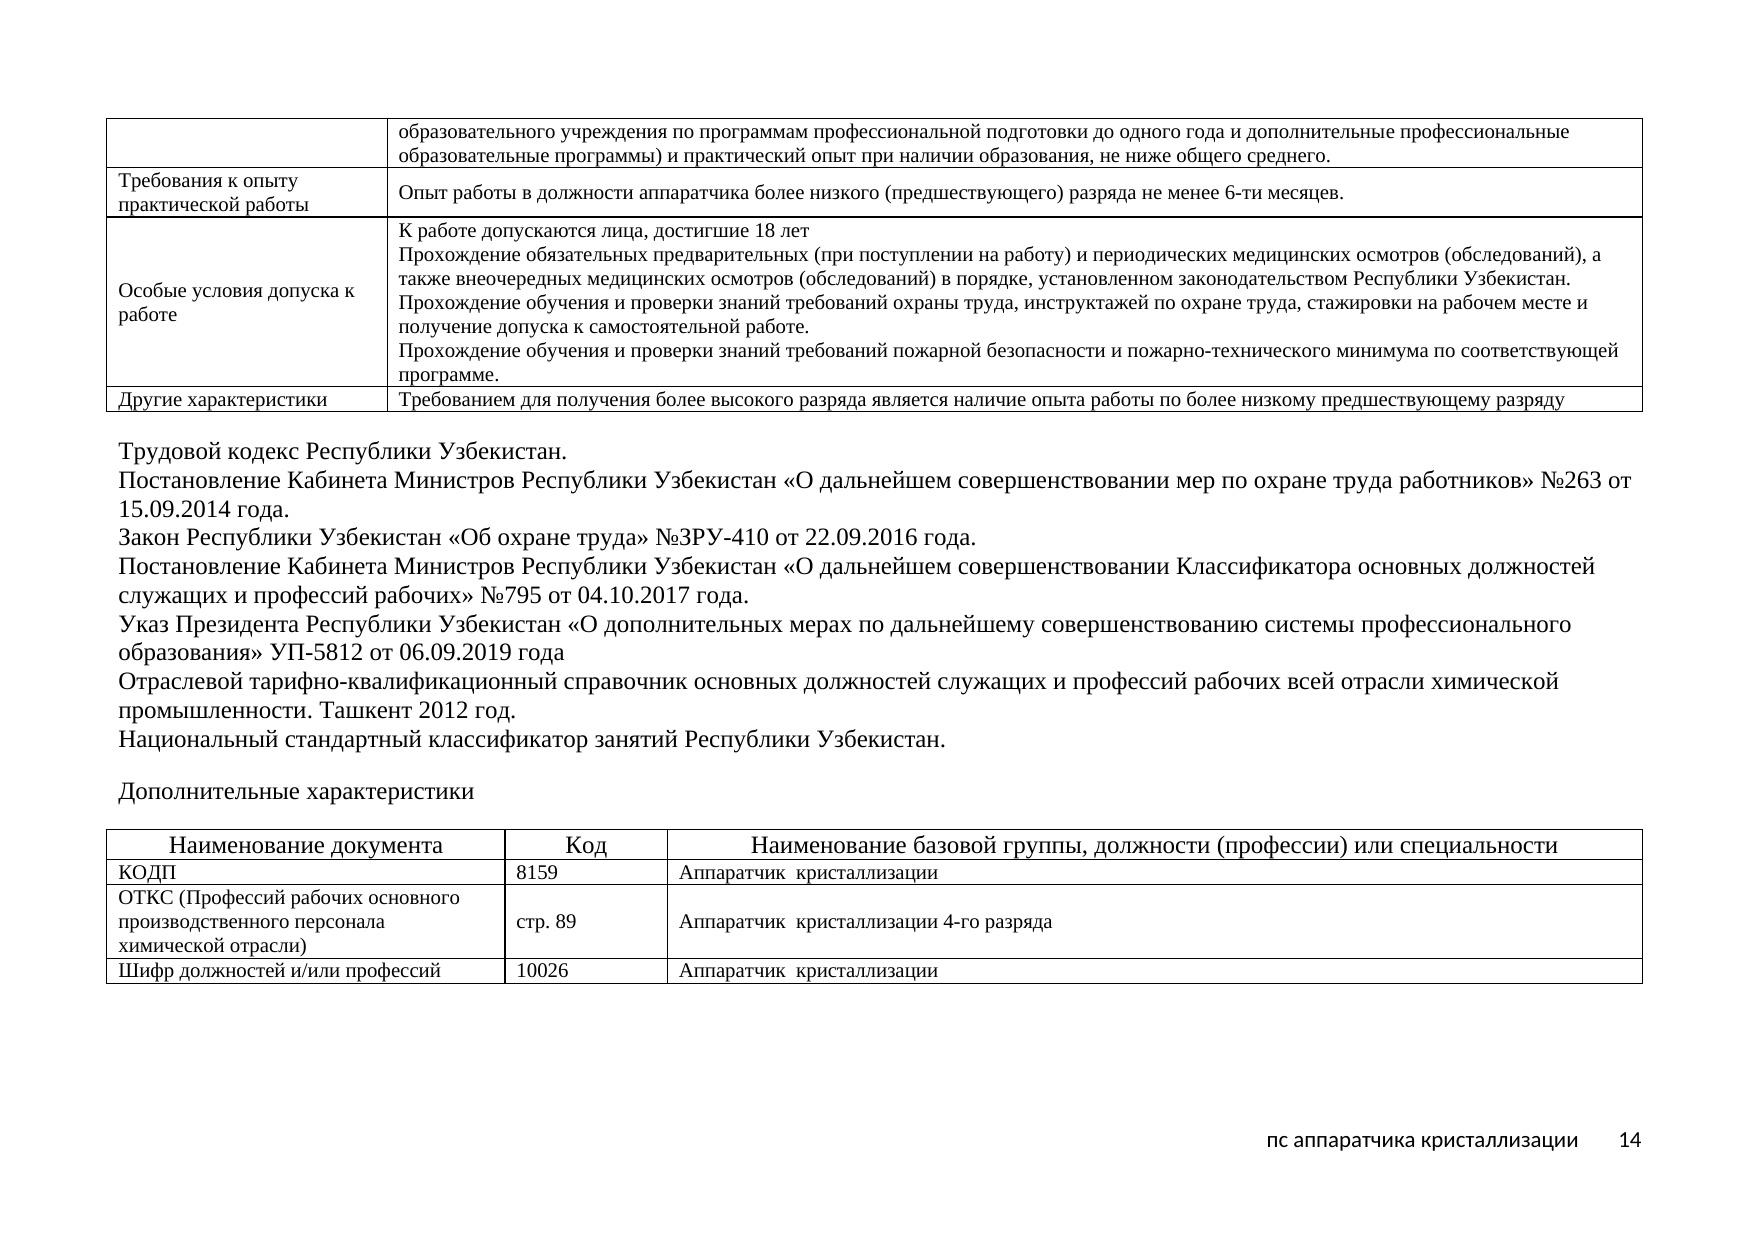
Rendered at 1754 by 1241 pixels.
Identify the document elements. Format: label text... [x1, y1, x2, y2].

table_cell Аппаратчик кристаллизации [668, 959, 1642, 982]
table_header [107, 119, 387, 167]
text Отраслевой тарифно-квалификационный справочник основных должностей служащих и профессий рабочих всей отрасли химической промышленности. Ташкент 2012 год. [118, 666, 1668, 724]
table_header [388, 119, 1642, 167]
table_cell Требованием для получения более высокого разряда является наличие опыта работы по более низкому предшествующему разряду [388, 387, 1642, 411]
table_cell Шифр должностей и/или профессий [107, 959, 504, 982]
table_header Наименование документа [107, 830, 504, 859]
table_cell Требования к опыту практической работы [107, 168, 387, 216]
text Постановление Кабинета Министров Республики Узбекистан «О дальнейшем совершенствовании мер по охране труда работников» №263 от 15.09.2014 года. [118, 465, 1668, 522]
table_cell КОДП [107, 860, 504, 884]
table_cell стр. 89 [506, 885, 667, 957]
table_header Код [506, 830, 667, 859]
table_cell Особые условия допуска к работе [107, 218, 387, 386]
table_cell Опыт работы в должности аппаратчика более низкого (предшествующего) разряда не менее 6-ти месяцев. [388, 168, 1642, 216]
text Закон Республики Узбекистан «Об охране труда» №ЗРУ-410 от 22.09.2016 года. [118, 522, 1668, 551]
text Дополнительные характеристики [118, 776, 1668, 805]
table_header Наименование базовой группы, должности (профессии) или специальности [668, 830, 1642, 859]
table_cell ОТКС (Профессий рабочих основного производственного персонала химической отрасли) [107, 885, 504, 957]
table_cell Аппаратчик кристаллизации 4-го разряда [668, 885, 1642, 957]
table_cell Аппаратчик кристаллизации [668, 860, 1642, 884]
table_cell 8159 [506, 860, 667, 884]
table_cell Другие характеристики [107, 387, 387, 411]
text Указ Президента Республики Узбекистан «О дополнительных мерах по дальнейшему совершенствованию системы профессионального образования» УП-5812 от 06.09.2019 года [118, 609, 1668, 666]
text Постановление Кабинета Министров Республики Узбекистан «О дальнейшем совершенствовании Классификатора основных должностей служащих и профессий рабочих» №795 от 04.10.2017 года. [118, 551, 1668, 609]
text Трудовой кодекс Республики Узбекистан. [118, 436, 1668, 465]
text Национальный стандартный классификатор занятий Республики Узбекистан. [118, 724, 1668, 752]
table_cell К работе допускаются лица, достигшие 18 лет Прохождение обязательных предварительных (при поступлении на работу) и периодических медицинских осмотров (обследований), а также внеочередных медицинских осмотров (обследований) в порядке, установленном законодательством Республики Узбекистан. Прохождение обучения и проверки знаний требований охраны труда, инструктажей по охране труда, стажировки на рабочем месте и получение допуска к самостоятельной работе. Прохождение обучения и проверки знаний требований пожарной безопасности и пожарно-технического минимума по соответствующей программе. [388, 218, 1642, 386]
table_cell 10026 [506, 959, 667, 982]
